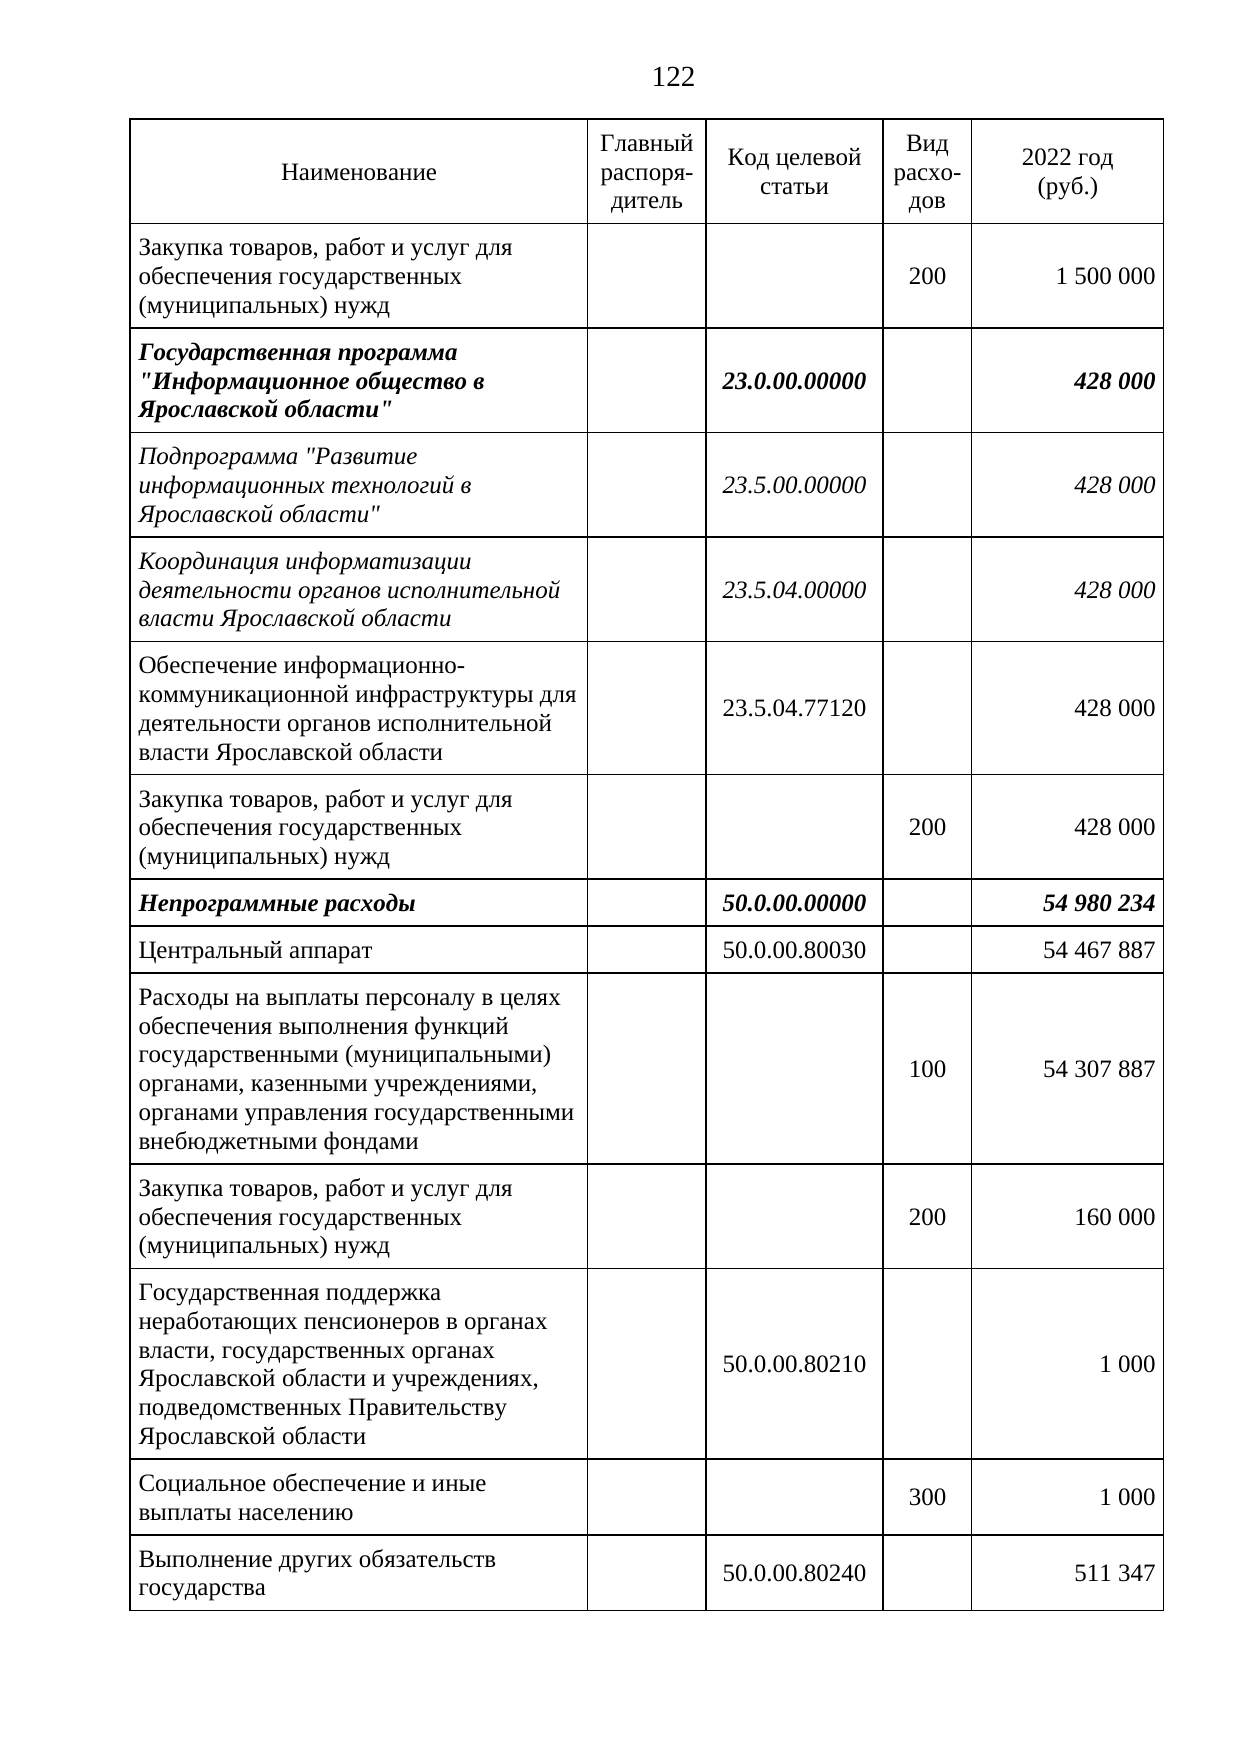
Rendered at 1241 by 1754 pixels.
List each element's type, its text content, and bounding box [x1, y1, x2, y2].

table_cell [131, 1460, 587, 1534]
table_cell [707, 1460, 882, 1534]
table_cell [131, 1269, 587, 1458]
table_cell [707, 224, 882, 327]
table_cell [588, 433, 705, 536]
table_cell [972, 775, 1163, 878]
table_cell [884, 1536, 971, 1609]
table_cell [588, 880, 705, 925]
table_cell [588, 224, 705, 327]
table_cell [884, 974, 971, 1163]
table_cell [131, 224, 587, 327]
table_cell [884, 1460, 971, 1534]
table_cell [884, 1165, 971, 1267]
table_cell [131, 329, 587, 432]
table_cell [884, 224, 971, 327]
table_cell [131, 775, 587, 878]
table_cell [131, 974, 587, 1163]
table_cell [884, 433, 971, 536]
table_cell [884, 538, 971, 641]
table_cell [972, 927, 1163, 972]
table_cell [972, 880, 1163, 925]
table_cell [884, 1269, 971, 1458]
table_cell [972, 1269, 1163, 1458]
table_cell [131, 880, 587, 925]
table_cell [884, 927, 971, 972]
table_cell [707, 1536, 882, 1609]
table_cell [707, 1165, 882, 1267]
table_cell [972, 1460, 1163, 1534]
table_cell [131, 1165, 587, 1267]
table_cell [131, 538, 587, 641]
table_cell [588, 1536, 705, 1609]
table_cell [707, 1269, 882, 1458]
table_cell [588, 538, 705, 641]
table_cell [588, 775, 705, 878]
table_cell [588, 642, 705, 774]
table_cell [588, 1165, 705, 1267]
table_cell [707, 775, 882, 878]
table_header Вид расхо-дов [884, 120, 971, 223]
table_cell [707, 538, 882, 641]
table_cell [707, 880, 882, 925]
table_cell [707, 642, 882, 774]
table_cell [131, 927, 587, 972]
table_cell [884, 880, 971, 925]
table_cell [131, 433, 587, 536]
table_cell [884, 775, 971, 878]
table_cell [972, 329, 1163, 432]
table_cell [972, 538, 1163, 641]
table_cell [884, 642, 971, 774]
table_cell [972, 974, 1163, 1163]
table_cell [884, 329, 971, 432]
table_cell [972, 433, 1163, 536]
table_header Главный распоря-дитель [588, 120, 705, 223]
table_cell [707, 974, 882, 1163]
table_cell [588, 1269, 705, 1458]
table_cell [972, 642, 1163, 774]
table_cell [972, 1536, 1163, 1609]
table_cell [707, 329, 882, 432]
table_header Код целевой статьи [707, 120, 882, 223]
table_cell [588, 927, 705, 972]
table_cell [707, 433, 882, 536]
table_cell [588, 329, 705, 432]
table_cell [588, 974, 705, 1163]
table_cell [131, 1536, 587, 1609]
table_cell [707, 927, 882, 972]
table_header 2022 год (руб.) [972, 120, 1163, 223]
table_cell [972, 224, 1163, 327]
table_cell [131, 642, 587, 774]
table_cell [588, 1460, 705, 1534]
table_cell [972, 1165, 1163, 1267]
table_header Наименование [131, 120, 587, 223]
